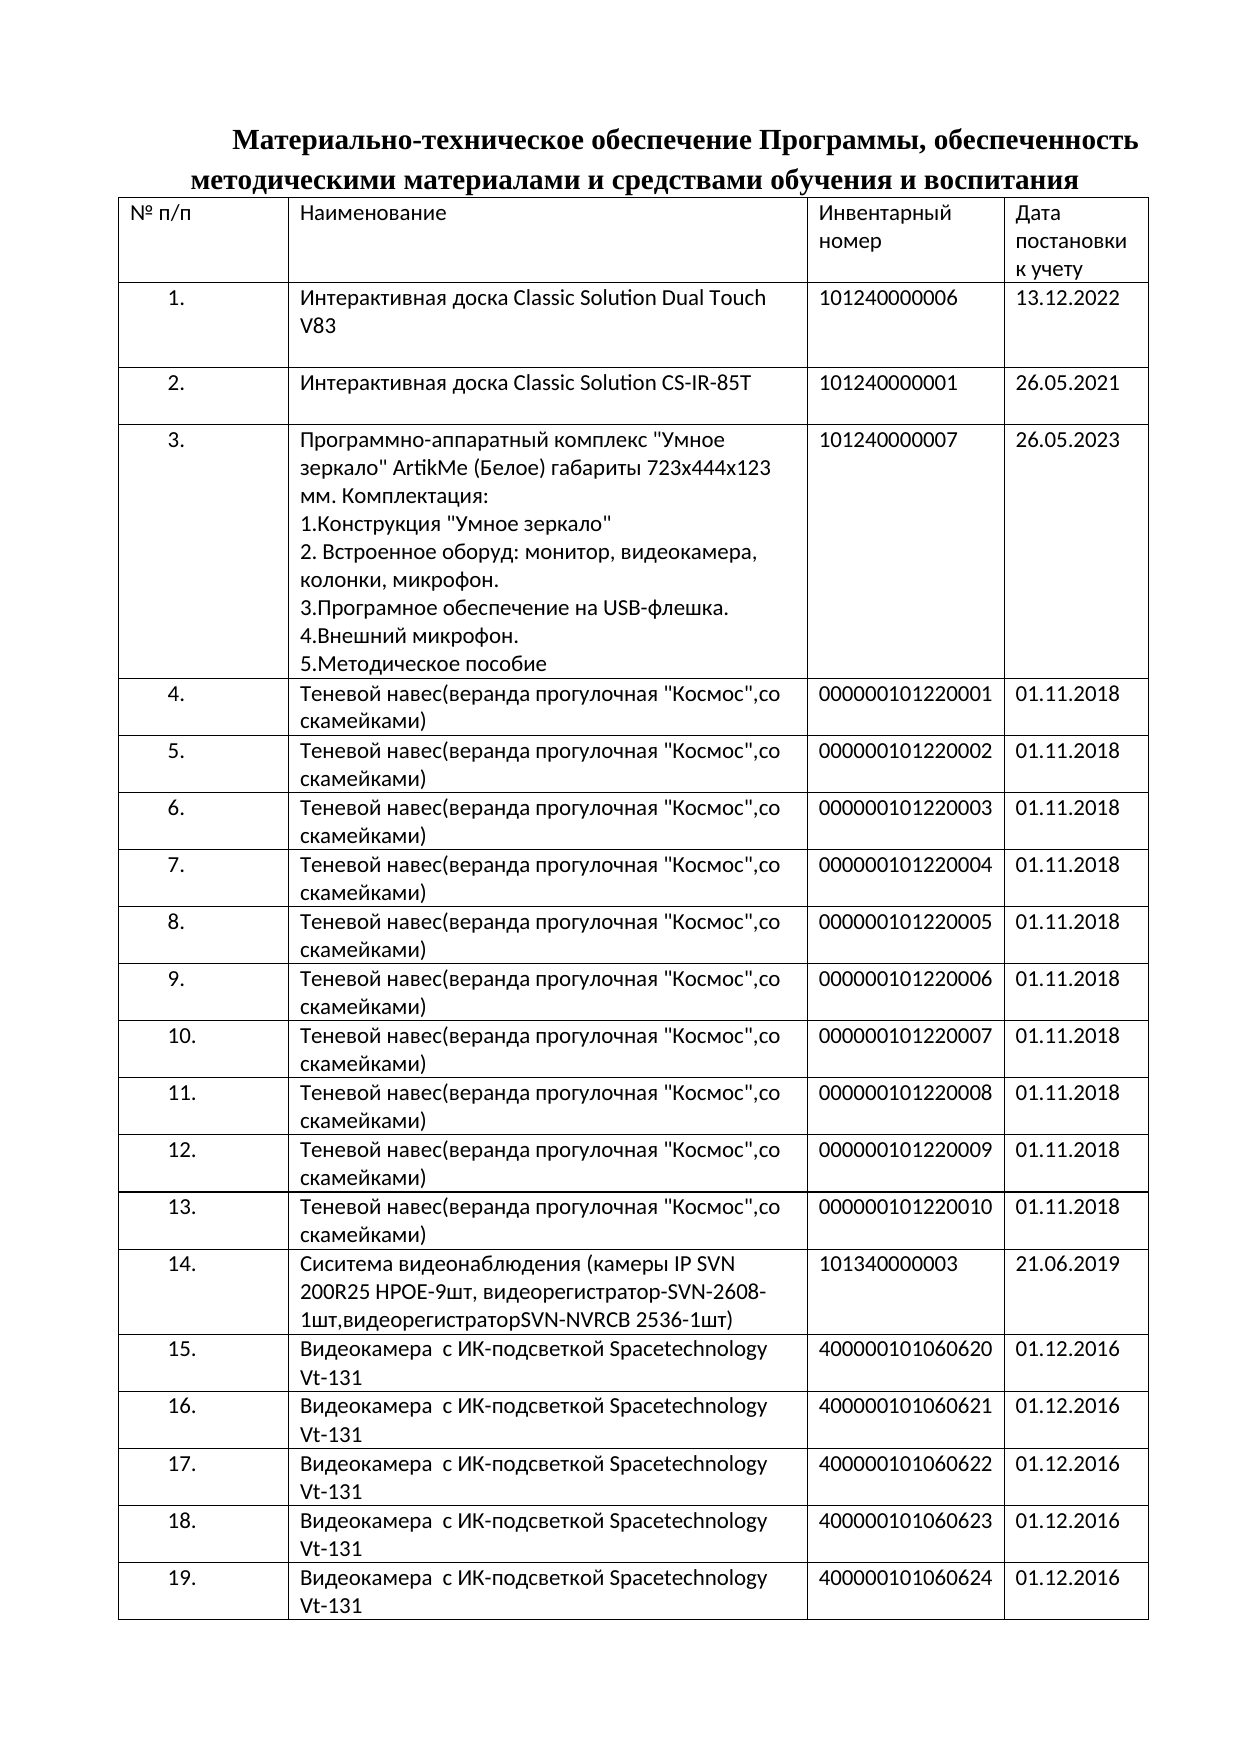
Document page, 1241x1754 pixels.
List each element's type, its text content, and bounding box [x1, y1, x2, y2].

table_cell Теневой навес(веранда прогулочная "Космос",со скамейками) [289, 679, 807, 735]
table_cell [119, 1563, 288, 1619]
table_cell [119, 283, 288, 367]
table_cell Теневой навес(веранда прогулочная "Космос",со скамейками) [289, 964, 807, 1020]
table_cell 000000101220010 [808, 1193, 1004, 1248]
table_cell 13.12.2022 [1005, 283, 1148, 367]
table_cell [119, 368, 288, 424]
table_cell 01.11.2018 [1005, 850, 1148, 906]
table_cell 000000101220004 [808, 850, 1004, 906]
table_cell 26.05.2023 [1005, 425, 1148, 678]
table_cell Теневой навес(веранда прогулочная "Космос",со скамейками) [289, 850, 807, 906]
table_cell 101240000001 [808, 368, 1004, 424]
table_cell Теневой навес(веранда прогулочная "Космос",со скамейками) [289, 793, 807, 849]
table_cell Теневой навес(веранда прогулочная "Космос",со скамейками) [289, 736, 807, 792]
table_cell 01.12.2016 [1005, 1392, 1148, 1448]
table_cell [119, 1135, 288, 1191]
table_header Инвентарный номер [808, 198, 1004, 282]
table_cell [119, 1335, 288, 1391]
table_cell 01.11.2018 [1005, 1078, 1148, 1134]
table_cell [119, 1506, 288, 1562]
table_cell [119, 1250, 288, 1333]
table_cell [119, 679, 288, 735]
table_cell [119, 736, 288, 792]
table_cell 000000101220001 [808, 679, 1004, 735]
table_cell Интерактивная доска Classic Solution Dual Touch V83 [289, 283, 807, 367]
table_cell Программно-аппаратный комплекс "Умное зеркало" ArtikMe (Белое) габариты 723х444х123 мм. Комплектация: 1.Конструкция "Умное зеркало" 2. Встроенное оборуд: монитор, видеокамера, колонки, микрофон. 3.Програмное обеспечение на USB-флешка. 4.Внешний микрофон. 5.Методическое пособие [289, 425, 807, 678]
table_cell 21.06.2019 [1005, 1250, 1148, 1333]
table_cell 01.12.2016 [1005, 1563, 1148, 1619]
table_cell 400000101060622 [808, 1449, 1004, 1505]
table_cell Видеокамера с ИК-подсветкой Spacetechnology Vt-131 [289, 1392, 807, 1448]
table_cell 000000101220007 [808, 1021, 1004, 1077]
table_cell [119, 425, 288, 678]
table_cell 01.11.2018 [1005, 736, 1148, 792]
table_cell 400000101060621 [808, 1392, 1004, 1448]
table_cell 01.12.2016 [1005, 1449, 1148, 1505]
table_cell Сиситема видеонаблюдения (камеры IP SVN 200R25 HPOE-9шт, видеорегистратор-SVN-2608-1шт,видеорегистраторSVN-NVRCB 2536-1шт) [289, 1250, 807, 1333]
table_cell [119, 850, 288, 906]
table_cell 01.11.2018 [1005, 1193, 1148, 1248]
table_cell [289, 1506, 807, 1562]
table_cell 400000101060620 [808, 1335, 1004, 1391]
table_cell 01.11.2018 [1005, 907, 1148, 963]
table_cell 101240000007 [808, 425, 1004, 678]
table_cell 101240000006 [808, 283, 1004, 367]
table_cell Интерактивная доска Classic Solution CS-IR-85T [289, 368, 807, 424]
table_cell [119, 1021, 288, 1077]
table_header Наименование [289, 198, 807, 282]
table_cell 000000101220006 [808, 964, 1004, 1020]
table_cell Теневой навес(веранда прогулочная "Космос",со скамейками) [289, 1193, 807, 1248]
table_cell 000000101220008 [808, 1078, 1004, 1134]
table_cell 400000101060624 [808, 1563, 1004, 1619]
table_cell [289, 1563, 807, 1619]
table_cell 400000101060623 [808, 1506, 1004, 1562]
table_cell [119, 1392, 288, 1448]
table_cell 000000101220009 [808, 1135, 1004, 1191]
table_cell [289, 1449, 807, 1505]
table_cell [119, 907, 288, 963]
table_cell [119, 964, 288, 1020]
table_header Дата постановки к учету [1005, 198, 1148, 282]
table_cell 000000101220002 [808, 736, 1004, 792]
table_cell [119, 1078, 288, 1134]
table_cell 01.12.2016 [1005, 1335, 1148, 1391]
table_cell [119, 793, 288, 849]
table_cell 26.05.2021 [1005, 368, 1148, 424]
table_cell Теневой навес(веранда прогулочная "Космос",со скамейками) [289, 1021, 807, 1077]
table_cell 01.11.2018 [1005, 1135, 1148, 1191]
table_cell Теневой навес(веранда прогулочная "Космос",со скамейками) [289, 1135, 807, 1191]
table_cell 01.11.2018 [1005, 1021, 1148, 1077]
table_cell 01.11.2018 [1005, 679, 1148, 735]
table_cell Теневой навес(веранда прогулочная "Космос",со скамейками) [289, 1078, 807, 1134]
table_cell Видеокамера с ИК-подсветкой Spacetechnology Vt-131 [289, 1335, 807, 1391]
table_cell 000000101220005 [808, 907, 1004, 963]
table_cell 000000101220003 [808, 793, 1004, 849]
table_cell 01.12.2016 [1005, 1506, 1148, 1562]
text Материально-техническое обеспечение Программы, обеспеченность методическими материалами и средствами обучения и воспитания [120, 118, 1149, 197]
table_cell 101340000003 [808, 1250, 1004, 1333]
table_cell [119, 1449, 288, 1505]
table_cell 01.11.2018 [1005, 964, 1148, 1020]
table_cell Теневой навес(веранда прогулочная "Космос",со скамейками) [289, 907, 807, 963]
table_cell [119, 1193, 288, 1248]
table_cell 01.11.2018 [1005, 793, 1148, 849]
table_header № п/п [119, 198, 288, 282]
